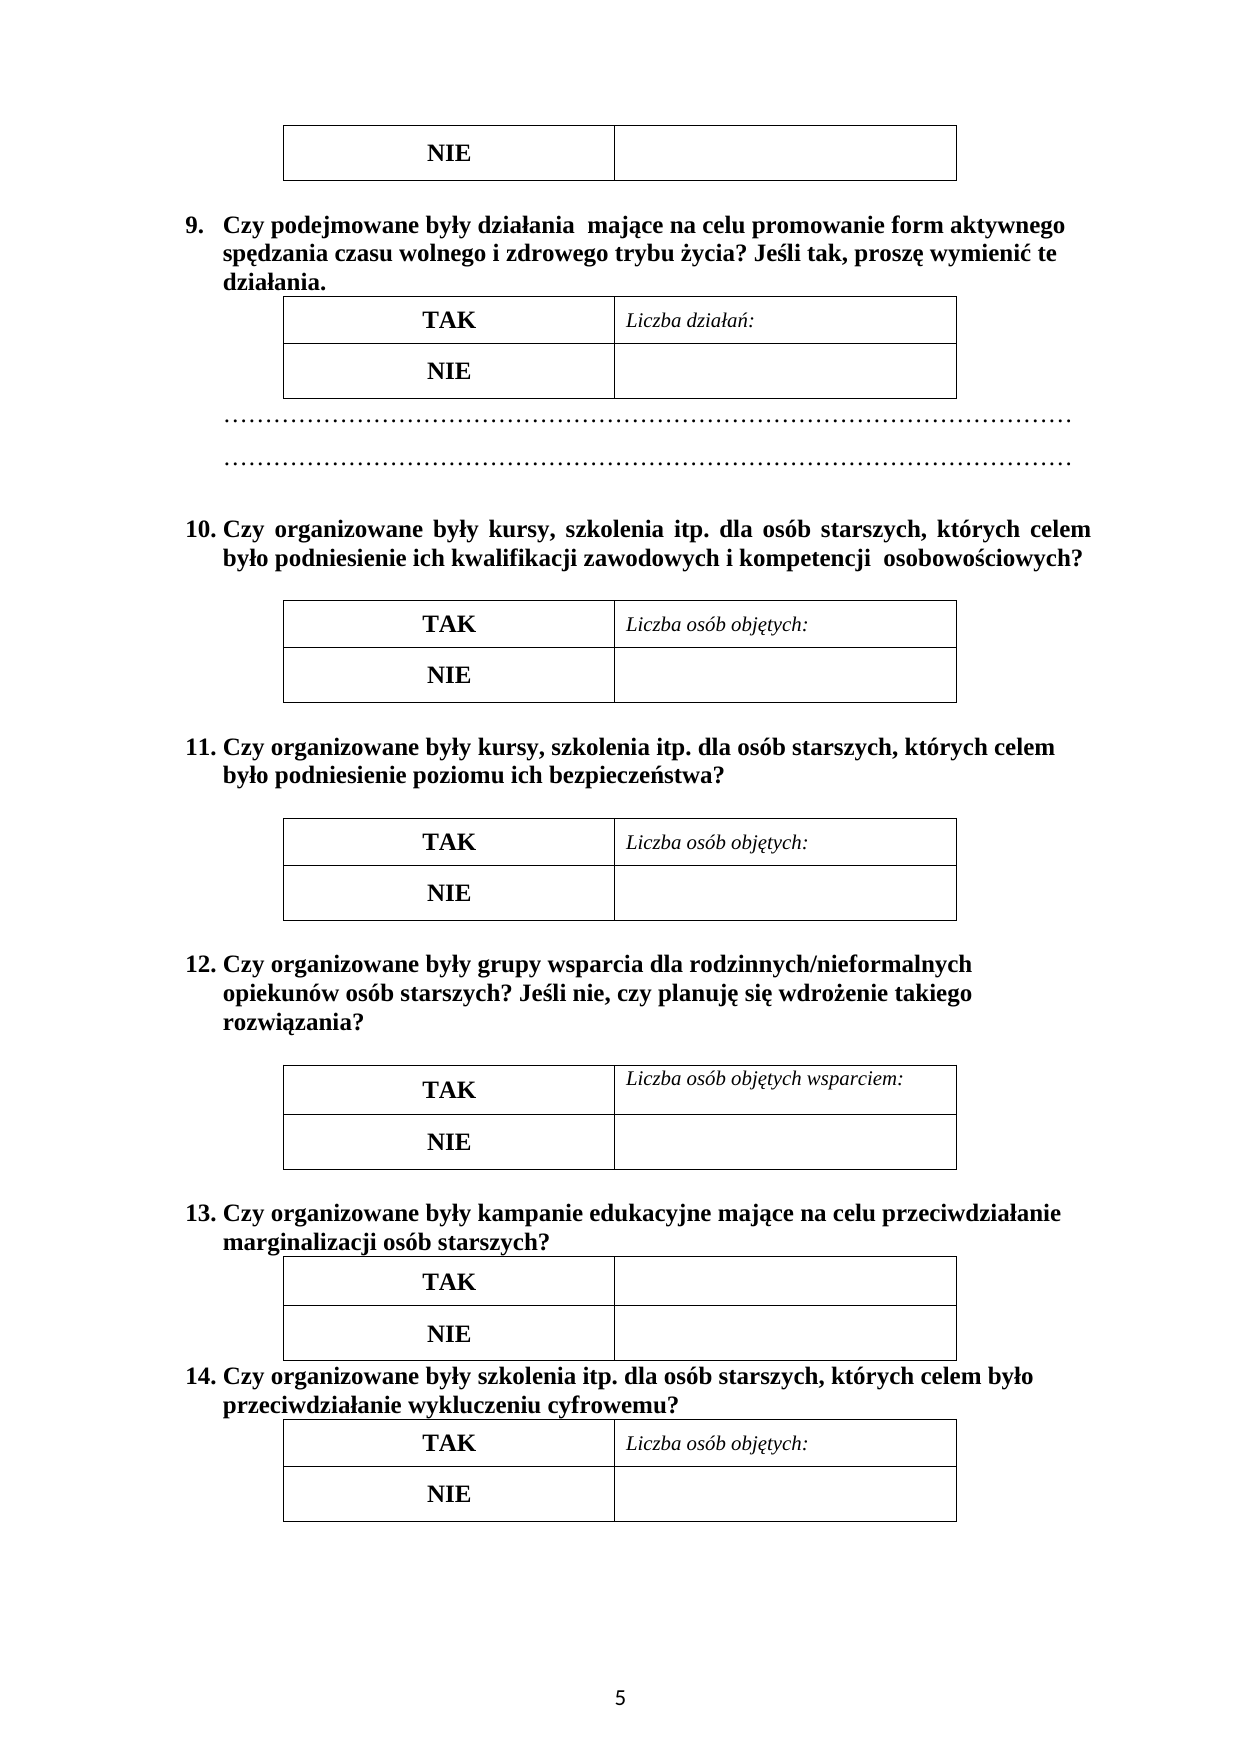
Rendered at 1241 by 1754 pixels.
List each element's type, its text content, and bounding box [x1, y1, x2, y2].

table_cell [615, 648, 956, 702]
table_cell NIE [284, 1306, 614, 1360]
list Czy organizowane były grupy wsparcia dla rodzinnych/nieformalnych opiekunów osób starszych? Jeśli nie, czy planuję się wdrożenie takiego rozwiązania? [185, 949, 1092, 1036]
table_header Liczba osób objętych: [615, 601, 956, 647]
list Czy podejmowane były działania mające na celu promowanie form aktywnego spędzania czasu wolnego i zdrowego trybu życia? Jeśli tak, proszę wymienić te działania. [185, 210, 1092, 296]
list Czy organizowane były kampanie edukacyjne mające na celu przeciwdziałanie marginalizacji osób starszych? [185, 1198, 1092, 1256]
list Czy organizowane były kursy, szkolenia itp. dla osób starszych, których celem było podniesienie poziomu ich bezpieczeństwa? [185, 732, 1092, 789]
table_cell [615, 1306, 956, 1360]
table_header Liczba działań: [615, 297, 956, 343]
table_header TAK [284, 297, 614, 343]
table_cell NIE [284, 866, 614, 920]
table_header TAK [284, 819, 614, 864]
table_header TAK [284, 1066, 614, 1114]
table_header [615, 1257, 956, 1305]
table_header Liczba osób objętych: [615, 1420, 956, 1466]
table_cell [615, 1115, 956, 1169]
list Czy organizowane były szkolenia itp. dla osób starszych, których celem było przeciwdziałanie wykluczeniu cyfrowemu? [185, 1361, 1092, 1419]
table_header TAK [284, 1420, 614, 1466]
table_cell [615, 866, 956, 920]
table_cell NIE [284, 1467, 614, 1521]
table_cell NIE [284, 126, 614, 180]
table_cell NIE [284, 648, 614, 702]
table_cell NIE [284, 344, 614, 398]
table_cell [615, 126, 956, 180]
table_cell [615, 344, 956, 398]
table_header TAK [284, 1257, 614, 1305]
text …………………………………………………………………………………………………………………………………………………………………………………… [223, 399, 1092, 471]
table_cell [615, 1467, 956, 1521]
table_header Liczba osób objętych: [615, 819, 956, 864]
table_header Liczba osób objętych wsparciem: [615, 1066, 956, 1114]
list Czy organizowane były kursy, szkolenia itp. dla osób starszych, których celem było podniesienie ich kwalifikacji zawodowych i kompetencji osobowościowych? [185, 514, 1092, 571]
table_cell NIE [284, 1115, 614, 1169]
table_header TAK [284, 601, 614, 647]
